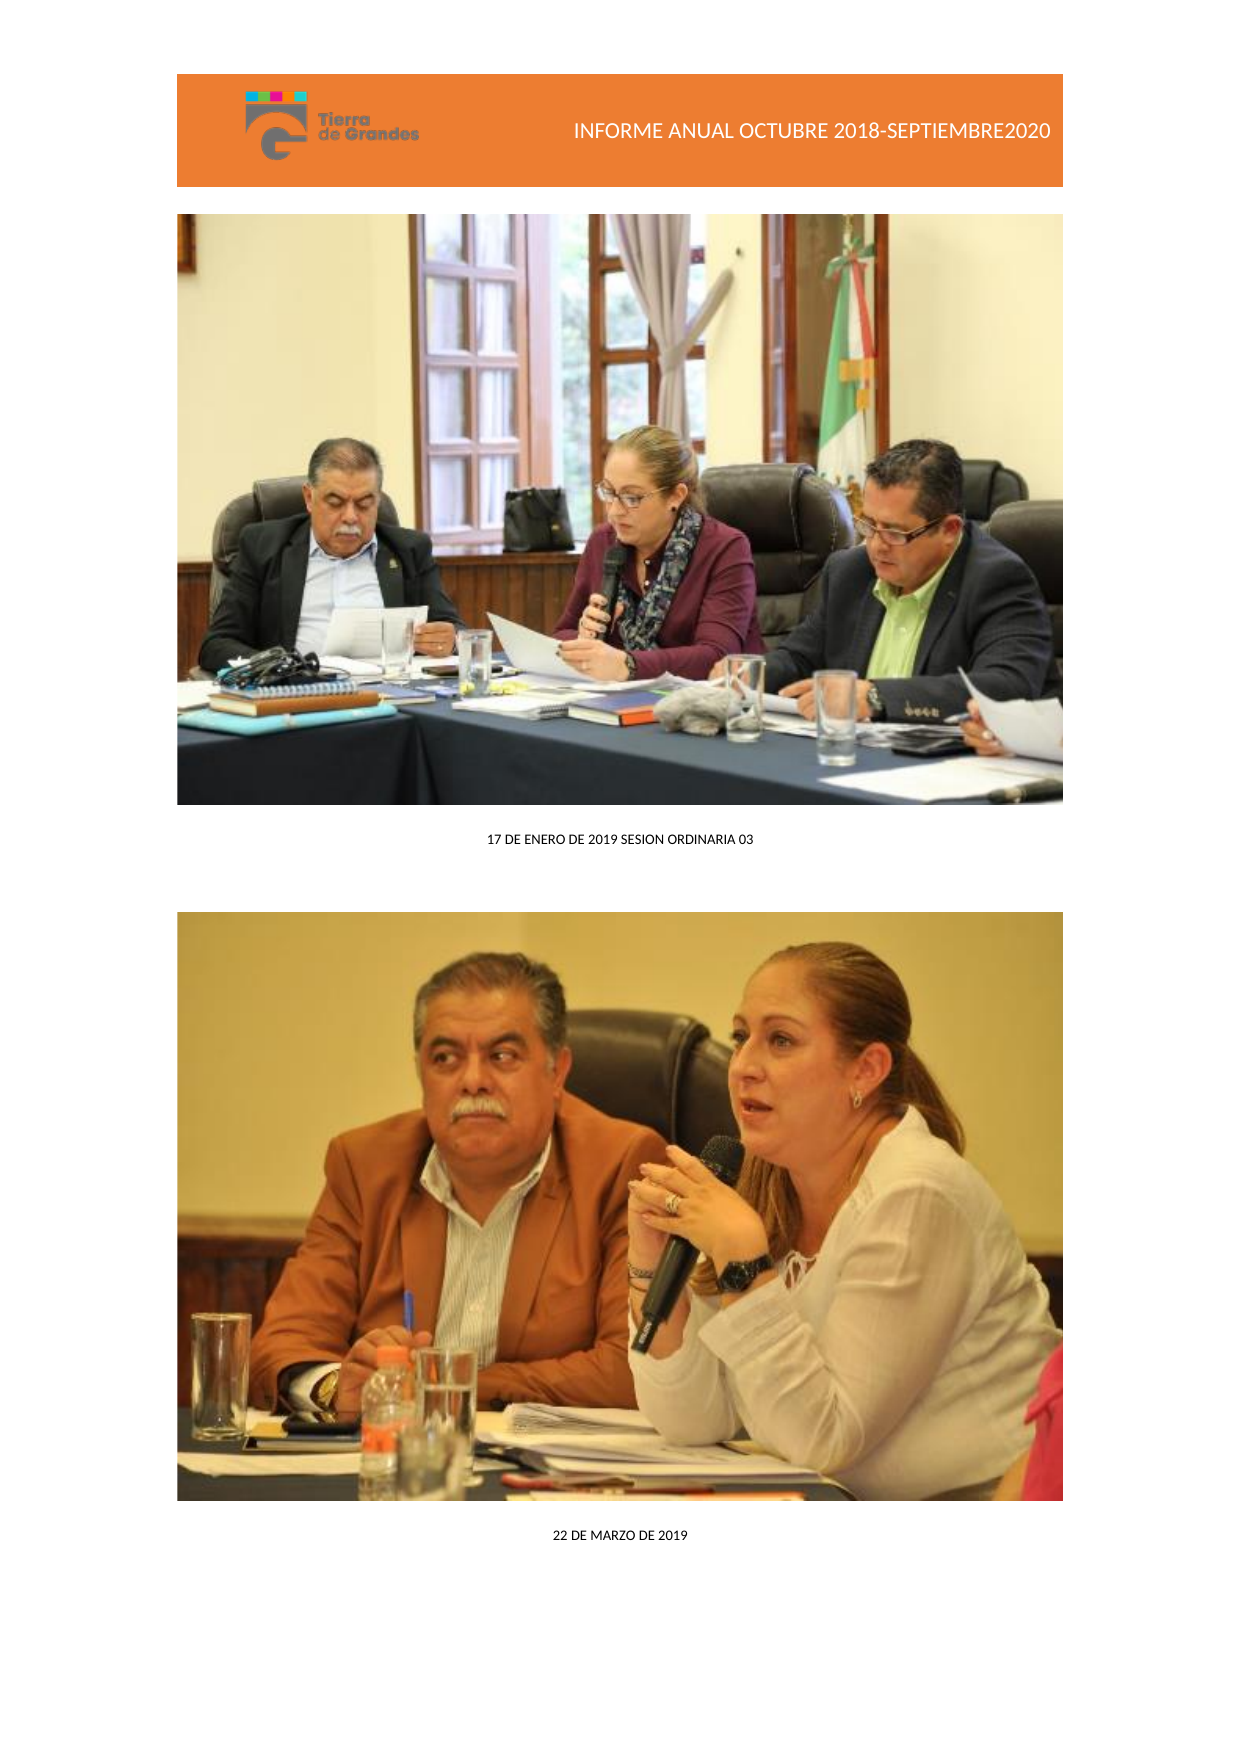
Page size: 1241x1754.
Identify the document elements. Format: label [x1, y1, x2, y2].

picture [177, 912, 1063, 1501]
picture [177, 214, 1063, 805]
picture [240, 85, 429, 175]
